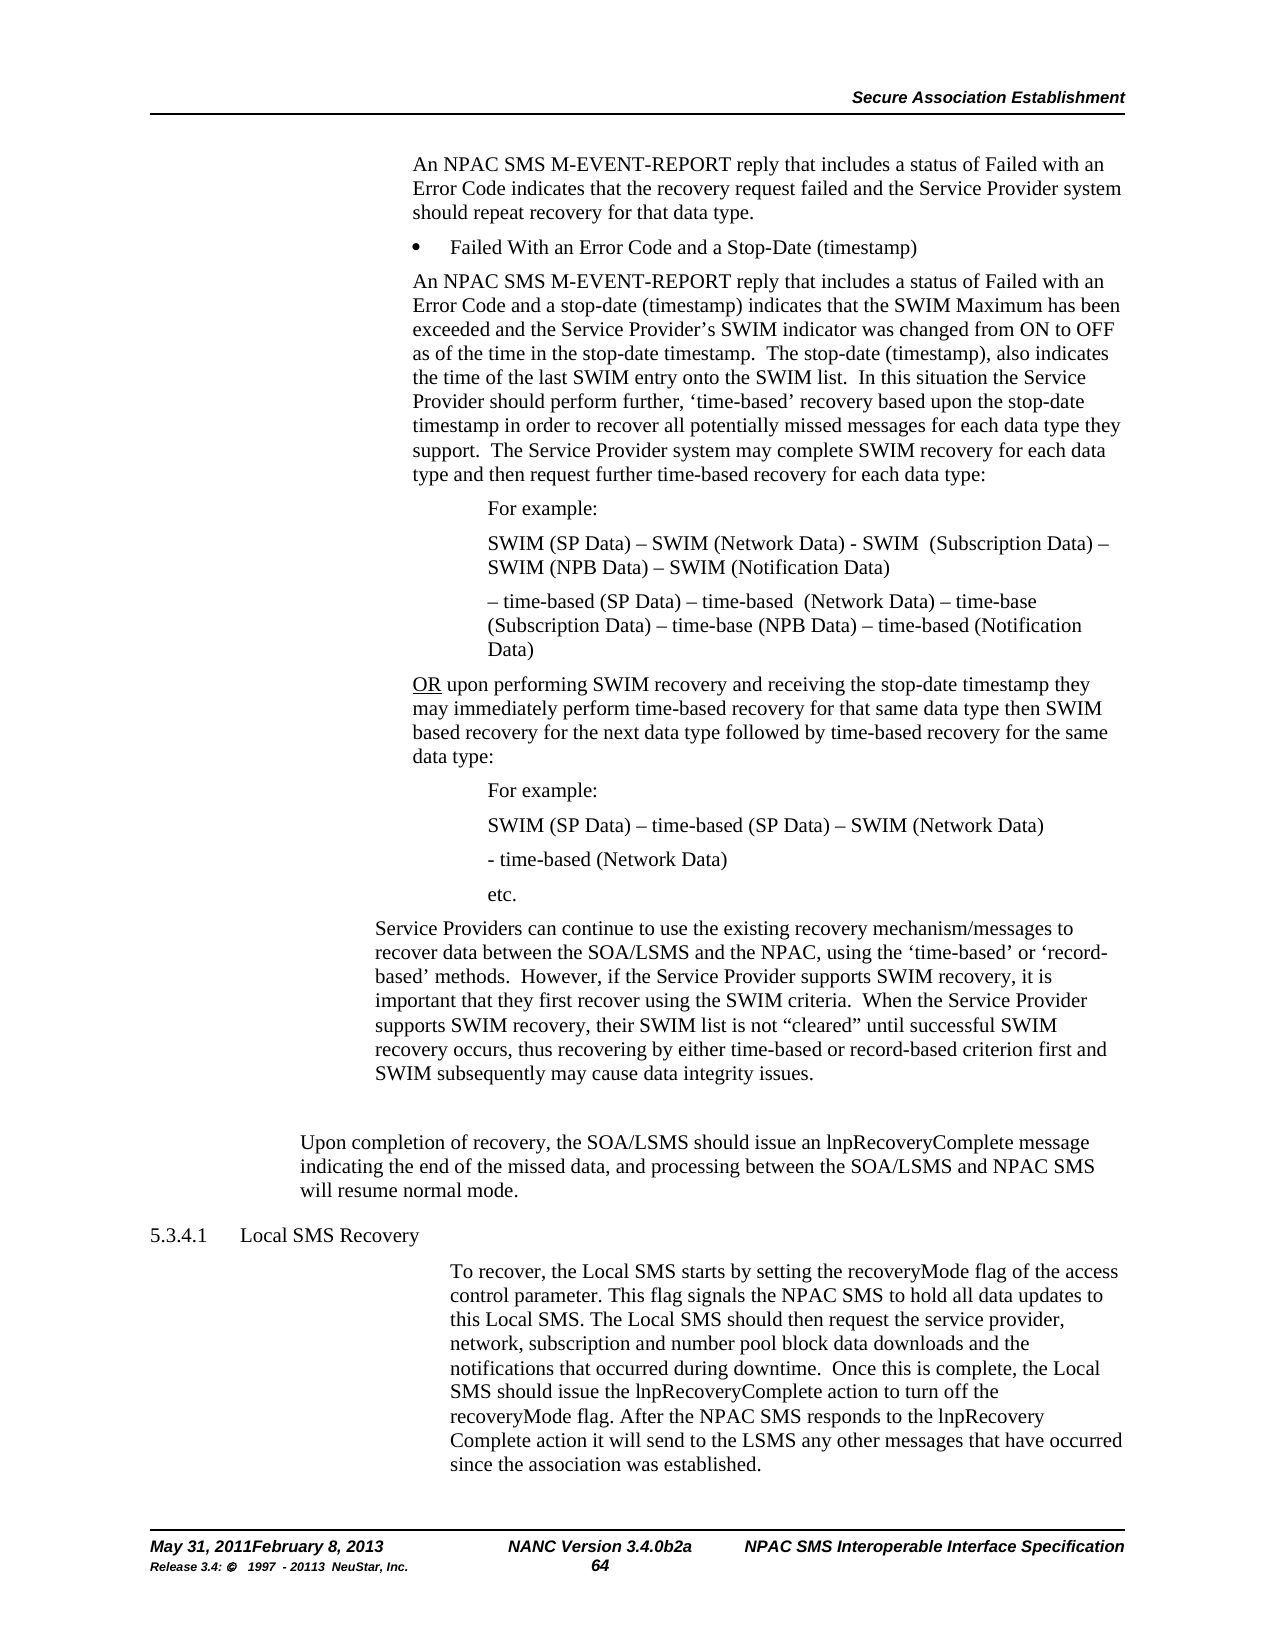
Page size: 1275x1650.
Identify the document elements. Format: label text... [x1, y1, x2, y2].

subtitle Local SMS Recovery [150, 1223, 1125, 1247]
list Failed With an Error Code and a Stop-Date (timestamp) [412, 234, 1125, 259]
text Service Providers can continue to use the existing recovery mechanism/messages to recover data between the SOA/LSMS and the NPAC, using the ‘time-based’ or ‘record-based’ methods. However, if the Service Provider supports SWIM recovery, it is important that they first recover using the SWIM criteria. When the Service Provider supports SWIM recovery, their SWIM list is not “cleared” until successful SWIM recovery occurs, thus recovering by either time-based or record-based criterion first and SWIM subsequently may cause data integrity issues. [375, 916, 1125, 1085]
text – time-based (SP Data) – time-based (Network Data) – time-base (Subscription Data) – time-base (NPB Data) – time-based (Notification Data) [487, 589, 1125, 661]
text SWIM (SP Data) – time-based (SP Data) – SWIM (Network Data) [487, 813, 1125, 837]
text For example: [487, 778, 1125, 802]
text An NPAC SMS M-EVENT-REPORT reply that includes a status of Failed with an Error Code indicates that the recovery request failed and the Service Provider system should repeat recovery for that data type. [412, 152, 1125, 224]
text To recover, the Local SMS starts by setting the recoveryMode flag of the access control parameter. This flag signals the NPAC SMS to hold all data updates to this Local SMS. The Local SMS should then request the service provider, network, subscription and number pool block data downloads and the notifications that occurred during downtime. Once this is complete, the Local SMS should issue the lnpRecoveryComplete action to turn off the recoveryMode flag. After the NPAC SMS responds to the lnpRecovery Complete action it will send to the LSMS any other messages that have occurred since the association was established. [450, 1259, 1125, 1476]
text OR upon performing SWIM recovery and receiving the stop-date timestamp they may immediately perform time-based recovery for that same data type then SWIM based recovery for the next data type followed by time-based recovery for the same data type: [412, 672, 1125, 768]
text Upon completion of recovery, the SOA/LSMS should issue an lnpRecoveryComplete message indicating the end of the missed data, and processing between the SOA/LSMS and NPAC SMS will resume normal mode. [300, 1129, 1125, 1202]
text For example: [487, 496, 1125, 520]
text etc. [487, 882, 1125, 906]
text An NPAC SMS M-EVENT-REPORT reply that includes a status of Failed with an Error Code and a stop-date (timestamp) indicates that the SWIM Maximum has been exceeded and the Service Provider’s SWIM indicator was changed from ON to OFF as of the time in the stop-date timestamp. The stop-date (timestamp), also indicates the time of the last SWIM entry onto the SWIM list. In this situation the Service Provider should perform further, ‘time-based’ recovery based upon the stop-date timestamp in order to recover all potentially missed messages for each data type they support. The Service Provider system may complete SWIM recovery for each data type and then request further time-based recovery for each data type: [412, 269, 1125, 486]
text SWIM (SP Data) – SWIM (Network Data) - SWIM (Subscription Data) – SWIM (NPB Data) – SWIM (Notification Data) [487, 531, 1125, 579]
text - time-based (Network Data) [487, 847, 1125, 871]
